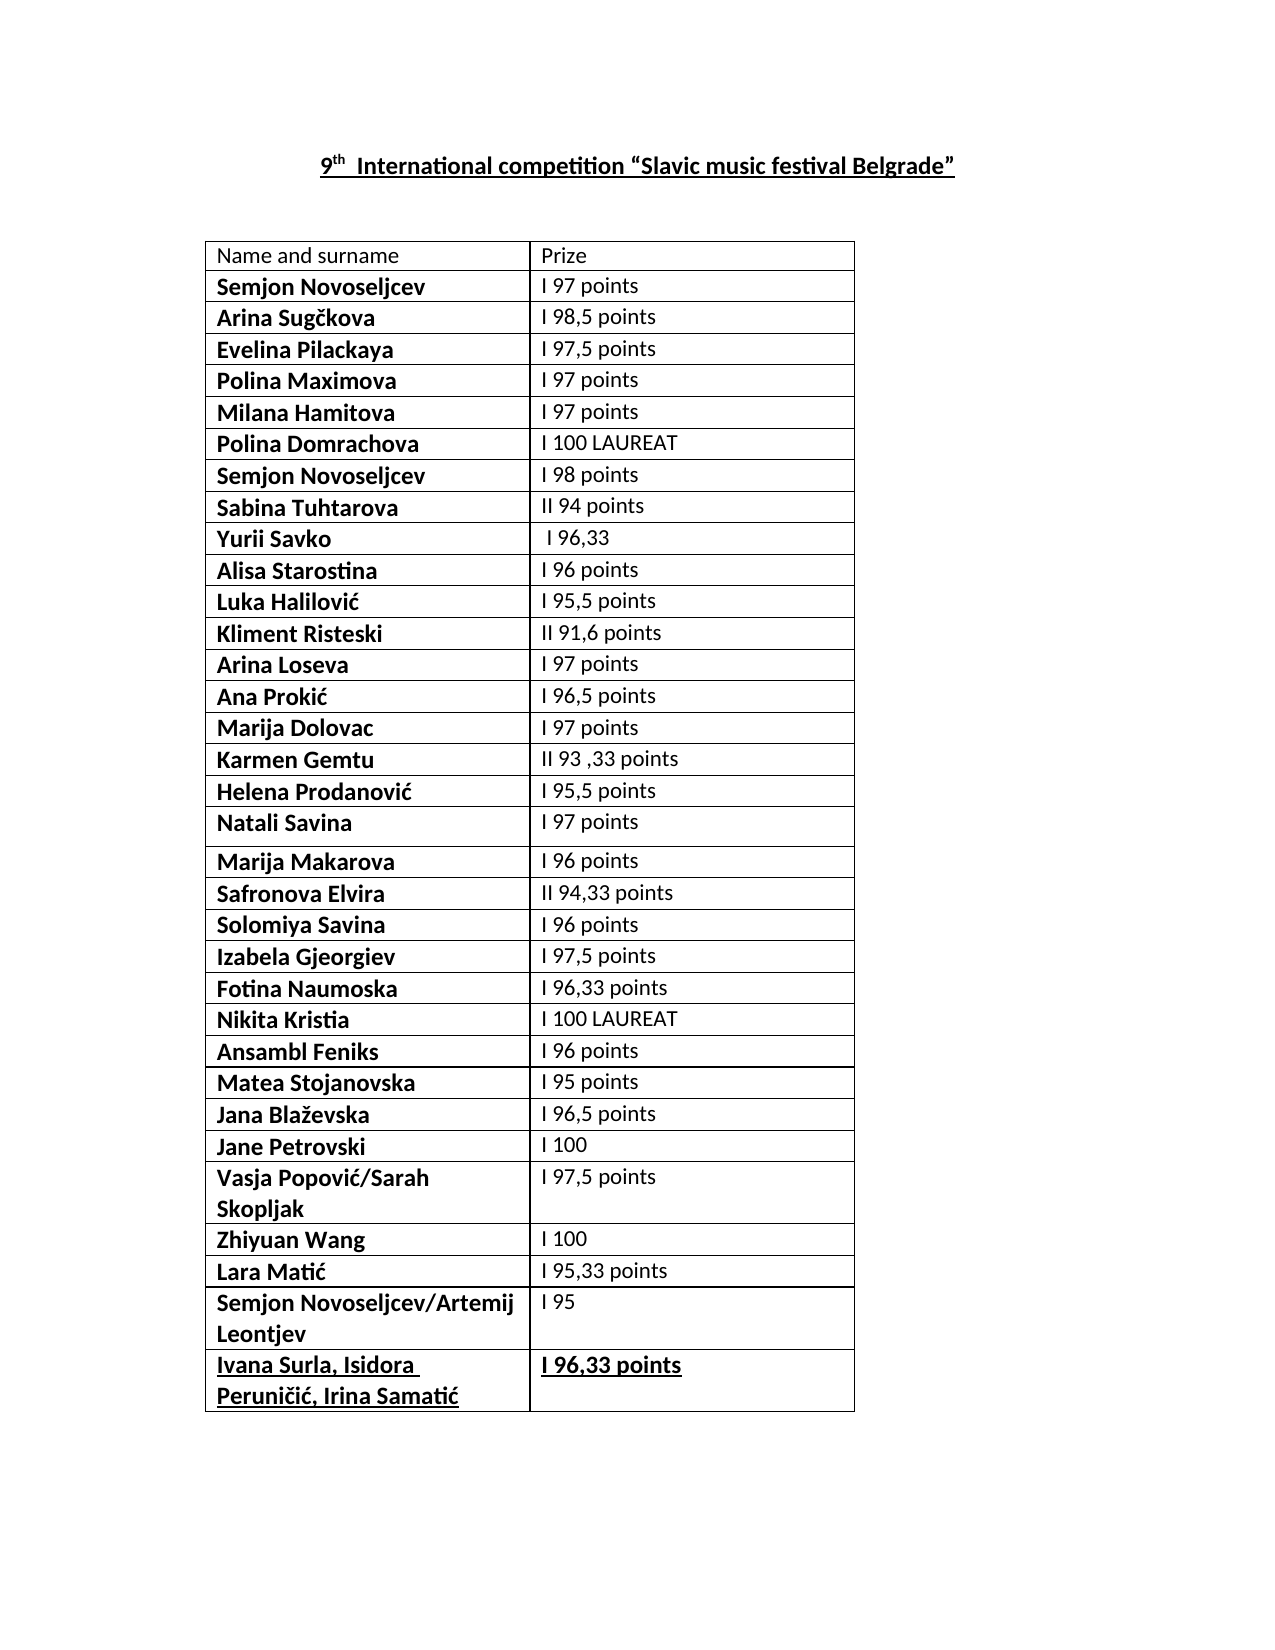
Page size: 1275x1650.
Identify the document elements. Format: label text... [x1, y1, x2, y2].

table_cell Helena Prodanović [206, 776, 529, 806]
table_cell Sabina Tuhtarova [206, 492, 529, 522]
table_cell II 94,33 points [531, 878, 854, 909]
table_cell Safronova Elvira [206, 878, 529, 909]
table_cell I 100 [531, 1224, 854, 1255]
table_cell Fotina Naumoska [206, 973, 529, 1003]
table_cell I 97 points [531, 713, 854, 743]
table_cell Karmen Gemtu [206, 744, 529, 775]
table_cell II 94 points [531, 492, 854, 522]
table_cell Ansambl Feniks [206, 1036, 529, 1066]
table_cell I 97 points [531, 271, 854, 301]
table_cell Polina Domrachova [206, 429, 529, 459]
table_cell I 96,5 points [531, 1099, 854, 1129]
table_cell I 97,5 points [531, 1162, 854, 1223]
table_cell Alisa Starostina [206, 555, 529, 585]
table_cell I 97 points [531, 807, 854, 846]
table_cell I 96 points [531, 910, 854, 940]
table_cell Ana Prokić [206, 681, 529, 712]
table_cell Evelina Pilackaya [206, 334, 529, 364]
table_cell Lara Matić [206, 1256, 529, 1286]
table_cell Nikita Kristia [206, 1004, 529, 1035]
table_cell Natali Savina [206, 807, 529, 846]
table_cell I 98,5 points [531, 302, 854, 333]
table_cell Ivana Surla, Isidora Peruničić, Irina Samatić [206, 1350, 529, 1411]
table_cell Jana Blaževska [206, 1099, 529, 1129]
table_cell I 97,5 points [531, 334, 854, 364]
table_cell I 97 points [531, 650, 854, 680]
table_cell II 93 ,33 points [531, 744, 854, 775]
table_cell Arina Sugčkova [206, 302, 529, 333]
table_cell I 95 points [531, 1068, 854, 1098]
table_cell I 98 points [531, 460, 854, 491]
table_cell I 97 points [531, 365, 854, 396]
table_cell I 95,33 points [531, 1256, 854, 1286]
table_cell Polina Maximova [206, 365, 529, 396]
table_cell I 96,33 points [531, 973, 854, 1003]
table_cell I 97,5 points [531, 941, 854, 972]
table_cell Marija Makarova [206, 847, 529, 877]
table_cell Jane Petrovski [206, 1131, 529, 1161]
table_cell I 100 LAUREAT [531, 1004, 854, 1035]
table_cell I 96 points [531, 1036, 854, 1066]
table_cell I 100 LAUREAT [531, 429, 854, 459]
table_cell Kliment Risteski [206, 618, 529, 648]
table_cell I 95,5 points [531, 586, 854, 617]
table_cell Matea Stojanovska [206, 1068, 529, 1098]
table_header Prize [531, 242, 854, 270]
table_cell I 95 [531, 1288, 854, 1348]
table_cell Luka Halilović [206, 586, 529, 617]
table_cell Zhiyuan Wang [206, 1224, 529, 1255]
table_cell Solomiya Savina [206, 910, 529, 940]
table_header Name and surname [206, 242, 529, 270]
table_cell I 97 points [531, 397, 854, 427]
table_cell Arina Loseva [206, 650, 529, 680]
table_cell II 91,6 points [531, 618, 854, 648]
table_cell Semjon Novoseljcev/Artemij Leontjev [206, 1288, 529, 1348]
table_cell Semjon Novoseljcev [206, 271, 529, 301]
table_cell I 100 [531, 1131, 854, 1161]
table_cell I 96,33 points [531, 1350, 854, 1411]
table_cell Yurii Savko [206, 523, 529, 554]
table_cell Milana Hamitova [206, 397, 529, 427]
table_cell I 96,33 [531, 523, 854, 554]
table_cell I 96 points [531, 847, 854, 877]
table_cell Marija Dolovac [206, 713, 529, 743]
table_cell I 95,5 points [531, 776, 854, 806]
text 9th International competition “Slavic music festival Belgrade” [150, 150, 1125, 181]
table_cell Izabela Gjeorgiev [206, 941, 529, 972]
table_cell I 96 points [531, 555, 854, 585]
table_cell Vasja Popović/Sarah Skopljak [206, 1162, 529, 1223]
table_cell Semjon Novoseljcev [206, 460, 529, 491]
table_cell I 96,5 points [531, 681, 854, 712]
